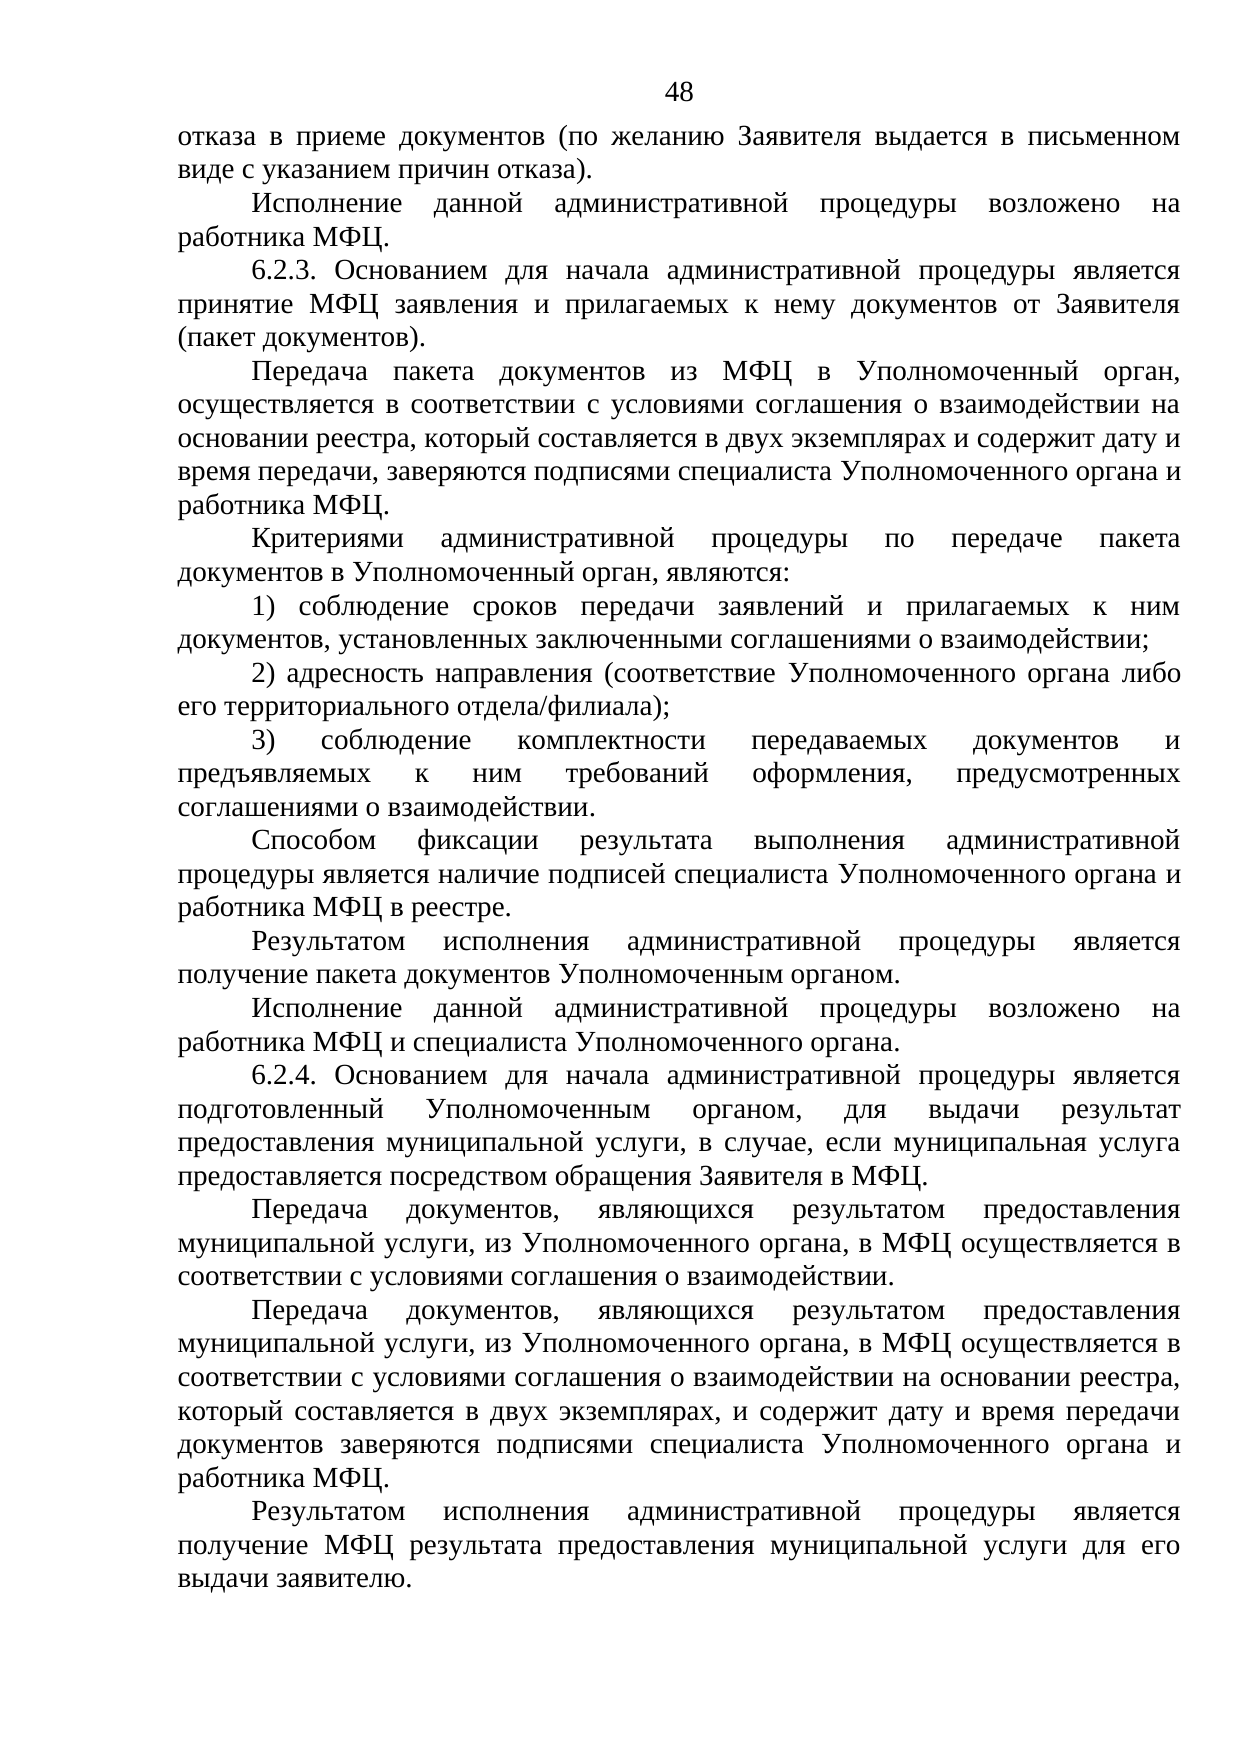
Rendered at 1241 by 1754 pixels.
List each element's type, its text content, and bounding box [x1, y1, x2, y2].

text Передача пакета документов из МФЦ в Уполномоченный орган, осуществляется в соответствии с условиями соглашения о взаимодействии на основании реестра, который составляется в двух экземплярах и содержит дату и время передачи, заверяются подписями специалиста Уполномоченного органа и работника МФЦ. [177, 353, 1181, 521]
text 6.2.3. Основанием для начала административной процедуры является принятие МФЦ заявления и прилагаемых к нему документов от Заявителя (пакет документов). [177, 252, 1181, 353]
text Способом фиксации результата выполнения административной процедуры является наличие подписей специалиста Уполномоченного органа и работника МФЦ в реестре. [177, 822, 1181, 923]
text 2) адресность направления (соответствие Уполномоченного органа либо его территориального отдела/филиала); [177, 655, 1181, 722]
text Результатом исполнения административной процедуры является получение пакета документов Уполномоченным органом. [177, 923, 1181, 990]
text 1) соблюдение сроков передачи заявлений и прилагаемых к ним документов, установленных заключенными соглашениями о взаимодействии; [177, 588, 1181, 655]
text Передача документов, являющихся результатом предоставления муниципальной услуги, из Уполномоченного органа, в МФЦ осуществляется в соответствии с условиями соглашения о взаимодействии. [177, 1191, 1181, 1292]
text Результатом исполнения административной процедуры является получение МФЦ результата предоставления муниципальной услуги для его выдачи заявителю. [177, 1493, 1181, 1594]
text Исполнение данной административной процедуры возложено на работника МФЦ. [177, 185, 1181, 252]
text Передача документов, являющихся результатом предоставления муниципальной услуги, из Уполномоченного органа, в МФЦ осуществляется в соответствии с условиями соглашения о взаимодействии на основании реестра, который составляется в двух экземплярах, и содержит дату и время передачи документов заверяются подписями специалиста Уполномоченного органа и работника МФЦ. [177, 1292, 1181, 1493]
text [177, 118, 1181, 185]
text 6.2.4. Основанием для начала административной процедуры является подготовленный Уполномоченным органом, для выдачи результат предоставления муниципальной услуги, в случае, если муниципальная услуга предоставляется посредством обращения Заявителя в МФЦ. [177, 1057, 1181, 1191]
text Исполнение данной административной процедуры возложено на работника МФЦ и специалиста Уполномоченного органа. [177, 990, 1181, 1057]
text 3) соблюдение комплектности передаваемых документов и предъявляемых к ним требований оформления, предусмотренных соглашениями о взаимодействии. [177, 722, 1181, 822]
text Критериями административной процедуры по передаче пакета документов в Уполномоченный орган, являются: [177, 521, 1181, 588]
